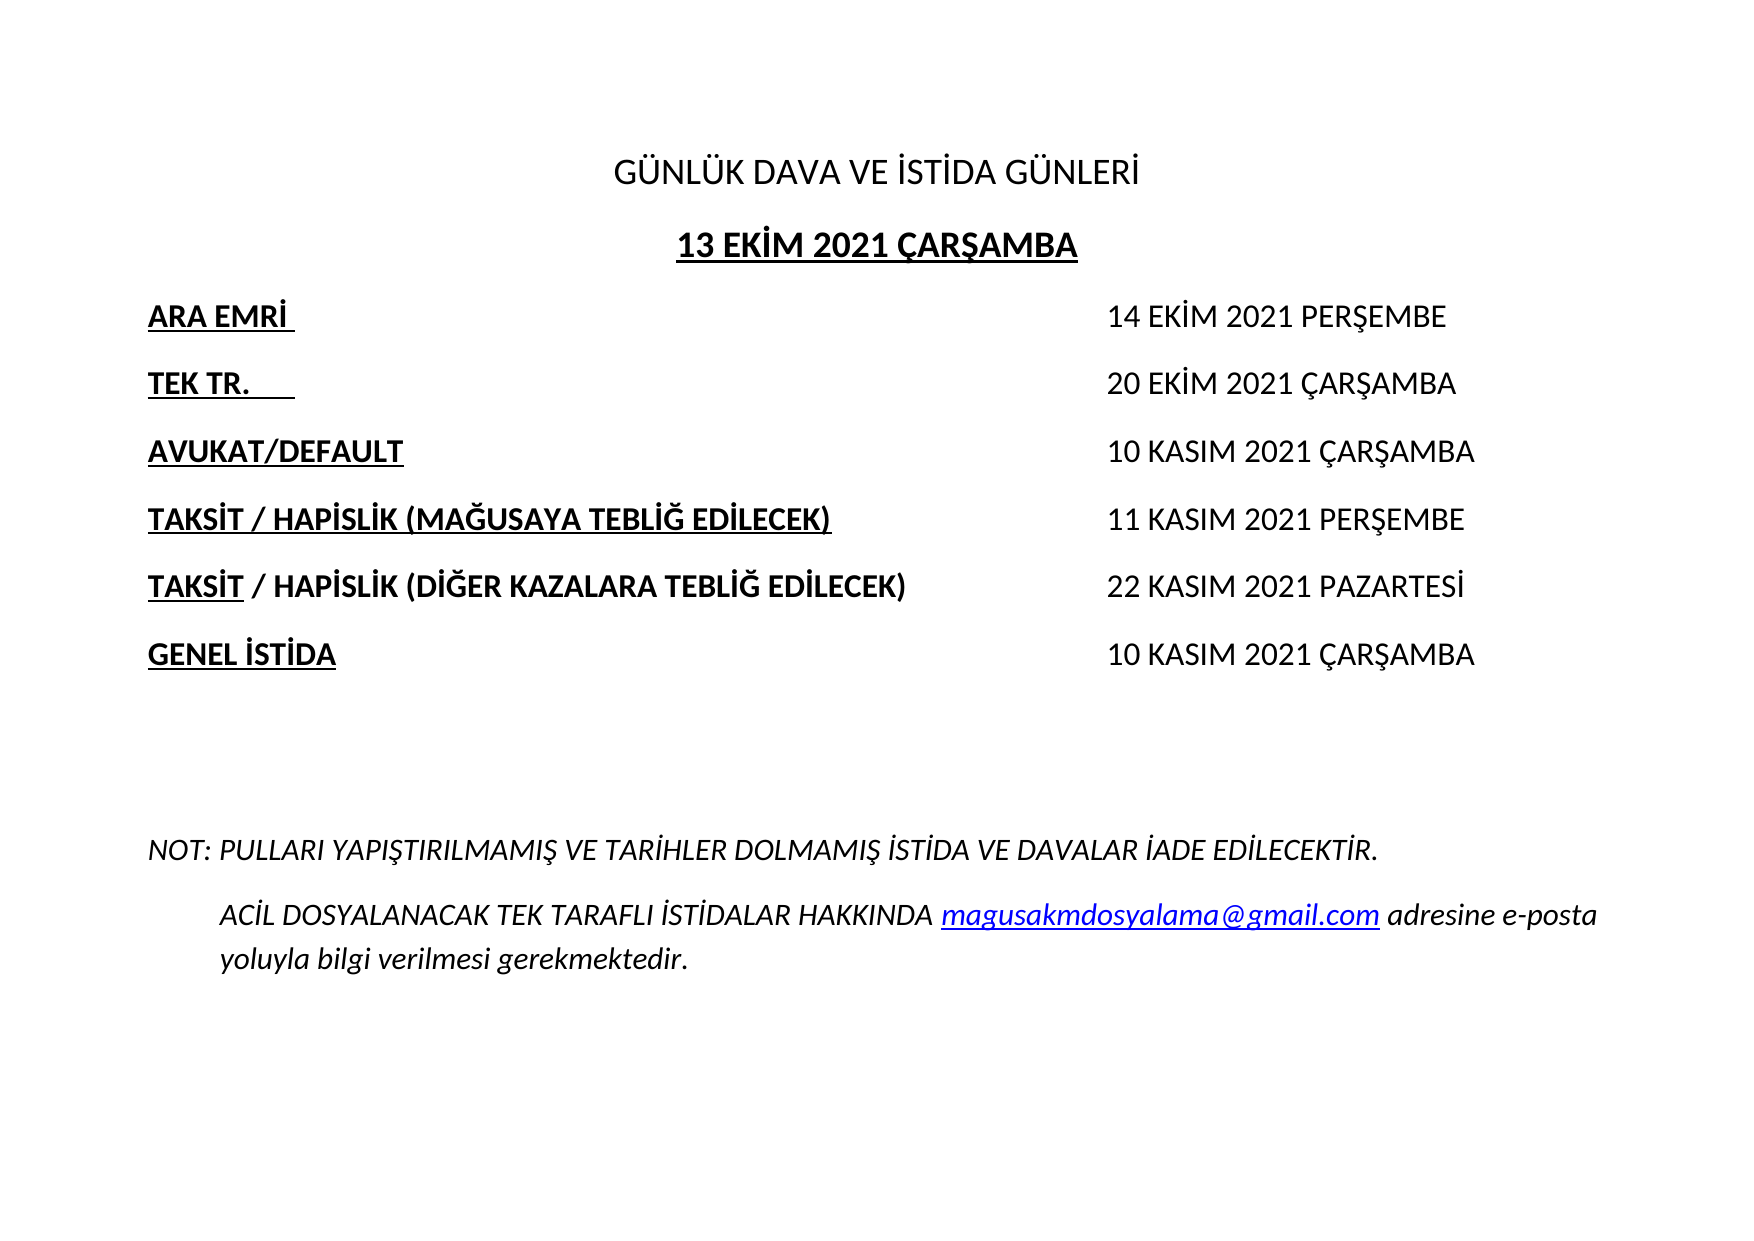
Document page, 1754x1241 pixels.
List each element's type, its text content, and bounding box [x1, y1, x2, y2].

text TAKSİT / HAPİSLİK (DİĞER KAZALARA TEBLİĞ EDİLECEK) 22 KASIM 2021 PAZARTESİ [148, 565, 1606, 606]
text NOT: PULLARI YAPIŞTIRILMAMIŞ VE TARİHLER DOLMAMIŞ İSTİDA VE DAVALAR İADE EDİLECEKTİR. [148, 831, 1606, 869]
text 13 EKİM 2021 ÇARŞAMBA [148, 221, 1606, 267]
text GENEL İSTİDA 10 KASIM 2021 ÇARŞAMBA [148, 633, 1606, 673]
text GÜNLÜK DAVA VE İSTİDA GÜNLERİ [148, 148, 1606, 193]
text TEK TR. 20 EKİM 2021 ÇARŞAMBA [148, 362, 1606, 403]
text TAKSİT / HAPİSLİK (MAĞUSAYA TEBLİĞ EDİLECEK) 11 KASIM 2021 PERŞEMBE [148, 498, 1606, 538]
text AVUKAT/DEFAULT 10 KASIM 2021 ÇARŞAMBA [148, 430, 1606, 471]
text ARA EMRİ 14 EKİM 2021 PERŞEMBE [148, 295, 1606, 336]
text ACİL DOSYALANACAK TEK TARAFLI İSTİDALAR HAKKINDA magusakmdosyalama@gmail.com adresine e-posta yoluyla bilgi verilmesi gerekmektedir. [219, 895, 1606, 977]
